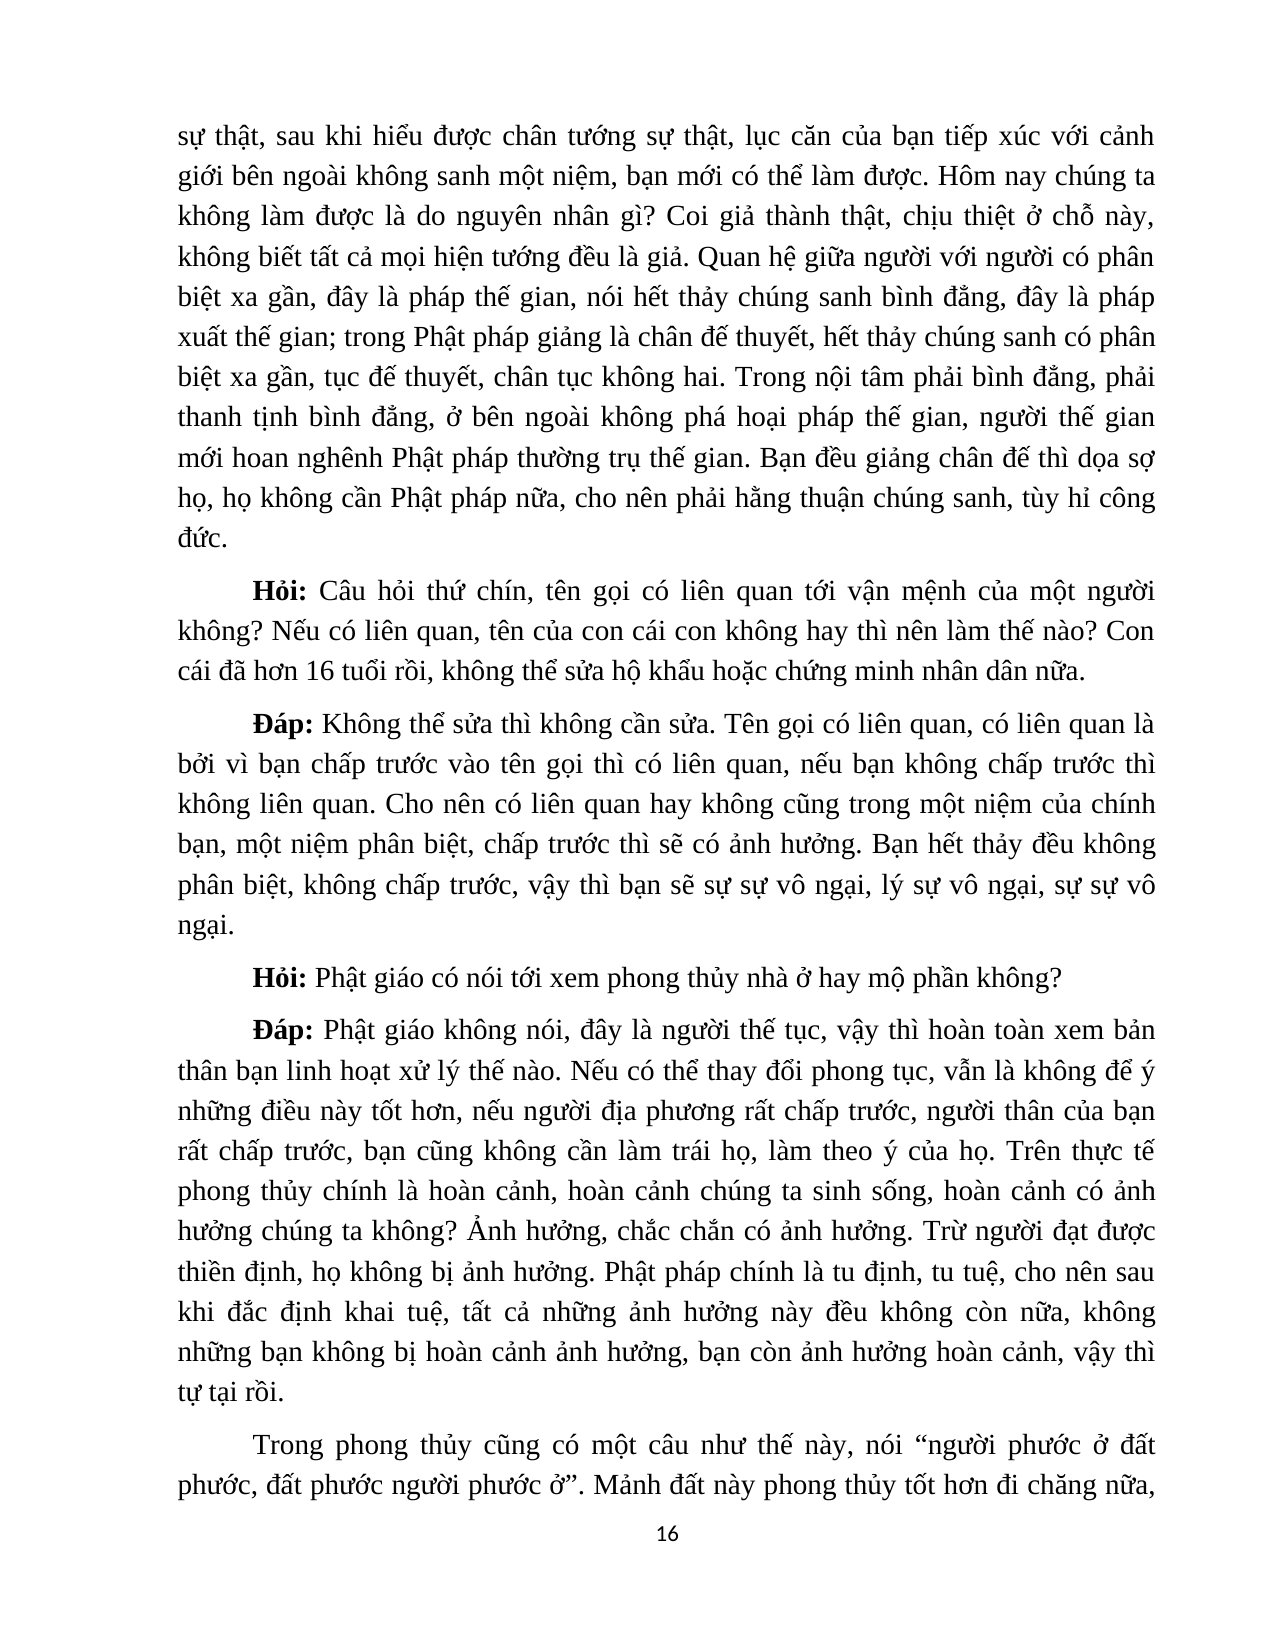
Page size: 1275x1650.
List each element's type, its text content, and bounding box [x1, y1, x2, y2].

text Đáp: Phật giáo không nói, đây là người thế tục, vậy thì hoàn toàn xem bản thân bạn linh hoạt xử lý thế nào. Nếu có thể thay đổi phong tục, vẫn là không để ý những điều này tốt hơn, nếu người địa phương rất chấp trước, người thân của bạn rất chấp trước, bạn cũng không cần làm trái họ, làm theo ý của họ. Trên thực tế phong thủy chính là hoàn cảnh, hoàn cảnh chúng ta sinh sống, hoàn cảnh có ảnh hưởng chúng ta không? Ảnh hưởng, chắc chắn có ảnh hưởng. Trừ người đạt được thiền định, họ không bị ảnh hưởng. Phật pháp chính là tu định, tu tuệ, cho nên sau khi đắc định khai tuệ, tất cả những ảnh hưởng này đều không còn nữa, không những bạn không bị hoàn cảnh ảnh hưởng, bạn còn ảnh hưởng hoàn cảnh, vậy thì tự tại rồi. [177, 1012, 1157, 1408]
text Hỏi: Câu hỏi thứ chín, tên gọi có liên quan tới vận mệnh của một người không? Nếu có liên quan, tên của con cái con không hay thì nên làm thế nào? Con cái đã hơn 16 tuổi rồi, không thể sửa hộ khẩu hoặc chứng minh nhân dân nữa. [177, 573, 1157, 687]
text Hỏi: Phật giáo có nói tới xem phong thủy nhà ở hay mộ phần không? [177, 960, 1157, 993]
text Đáp: Không thể sửa thì không cần sửa. Tên gọi có liên quan, có liên quan là bởi vì bạn chấp trước vào tên gọi thì có liên quan, nếu bạn không chấp trước thì không liên quan. Cho nên có liên quan hay không cũng trong một niệm của chính bạn, một niệm phân biệt, chấp trước thì sẽ có ảnh hưởng. Bạn hết thảy đều không phân biệt, không chấp trước, vậy thì bạn sẽ sự sự vô ngại, lý sự vô ngại, sự sự vô ngại. [177, 706, 1157, 941]
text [177, 1427, 1157, 1501]
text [177, 118, 1157, 554]
